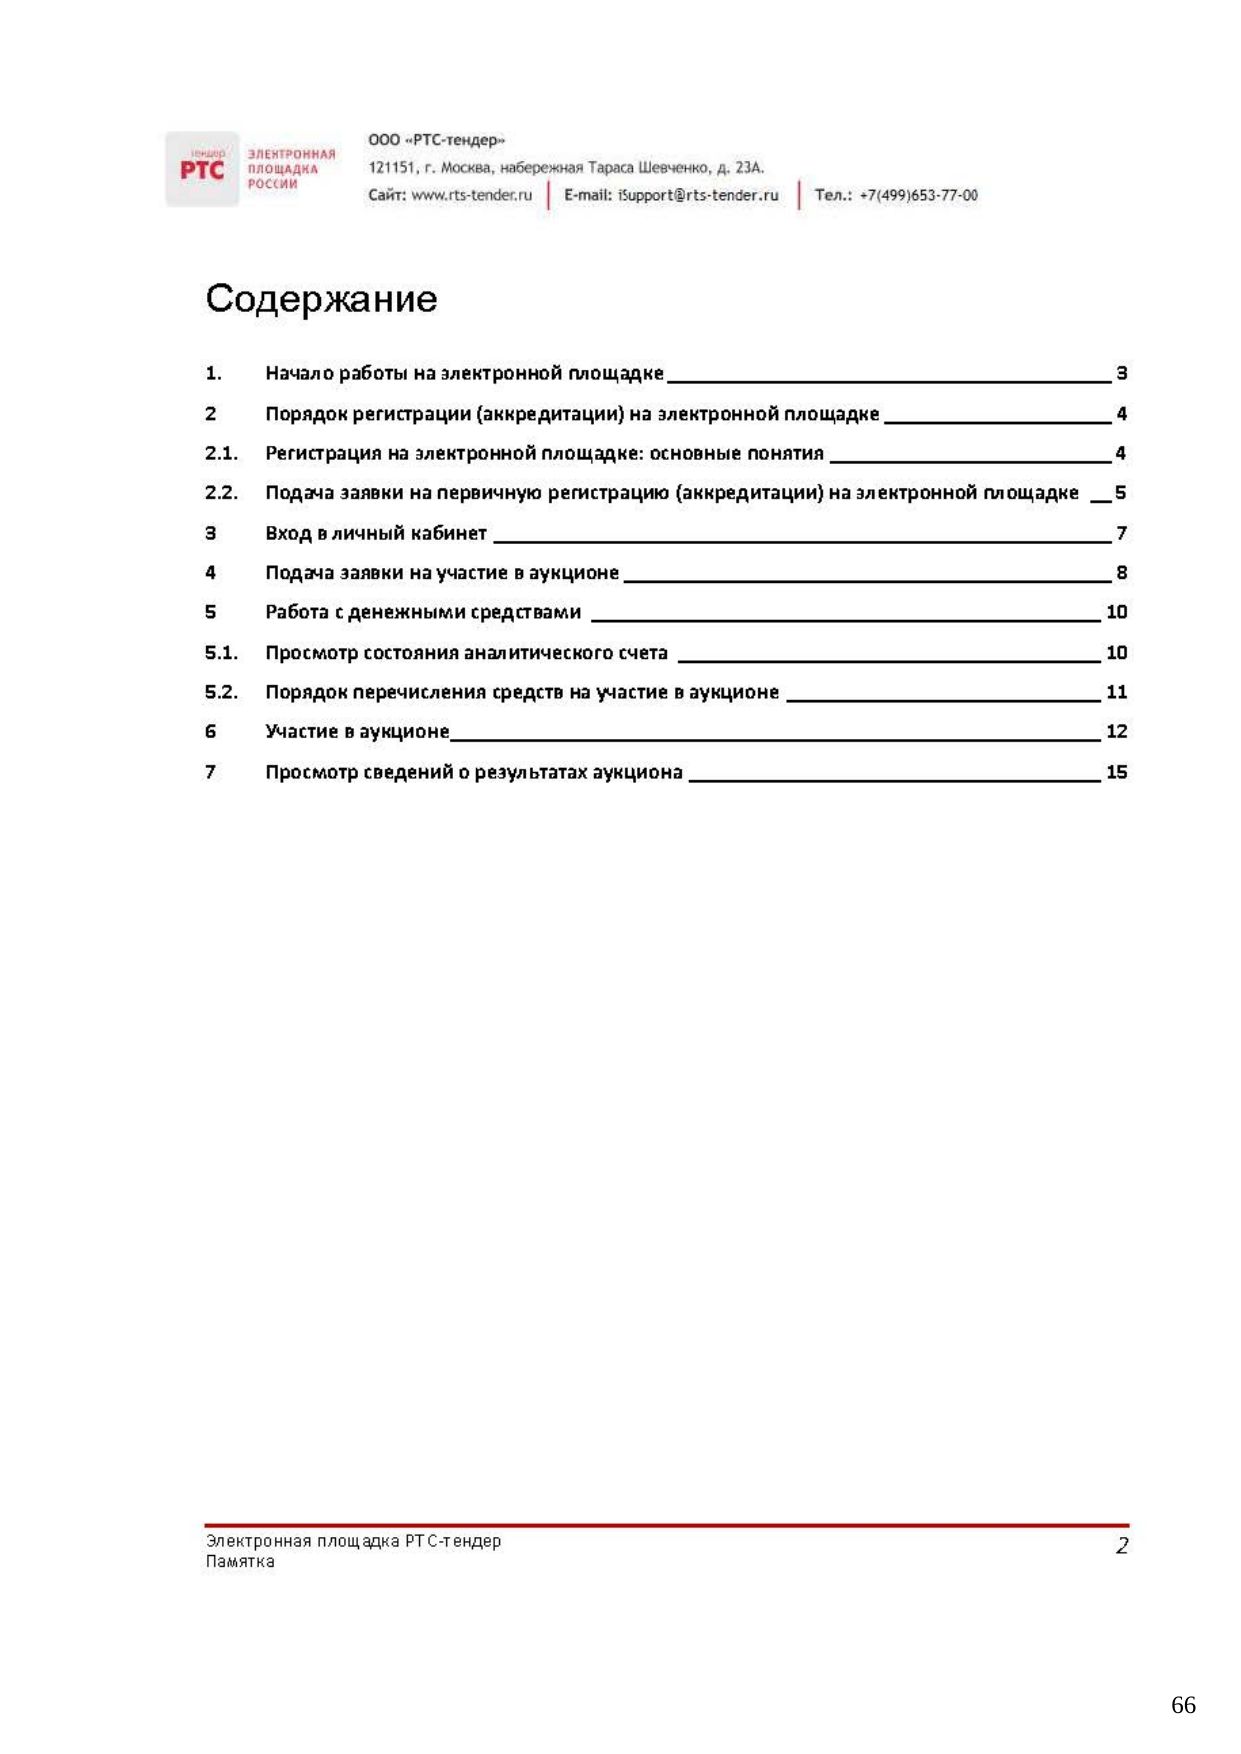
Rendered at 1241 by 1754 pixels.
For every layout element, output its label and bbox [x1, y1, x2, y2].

picture [103, 88, 1180, 1612]
